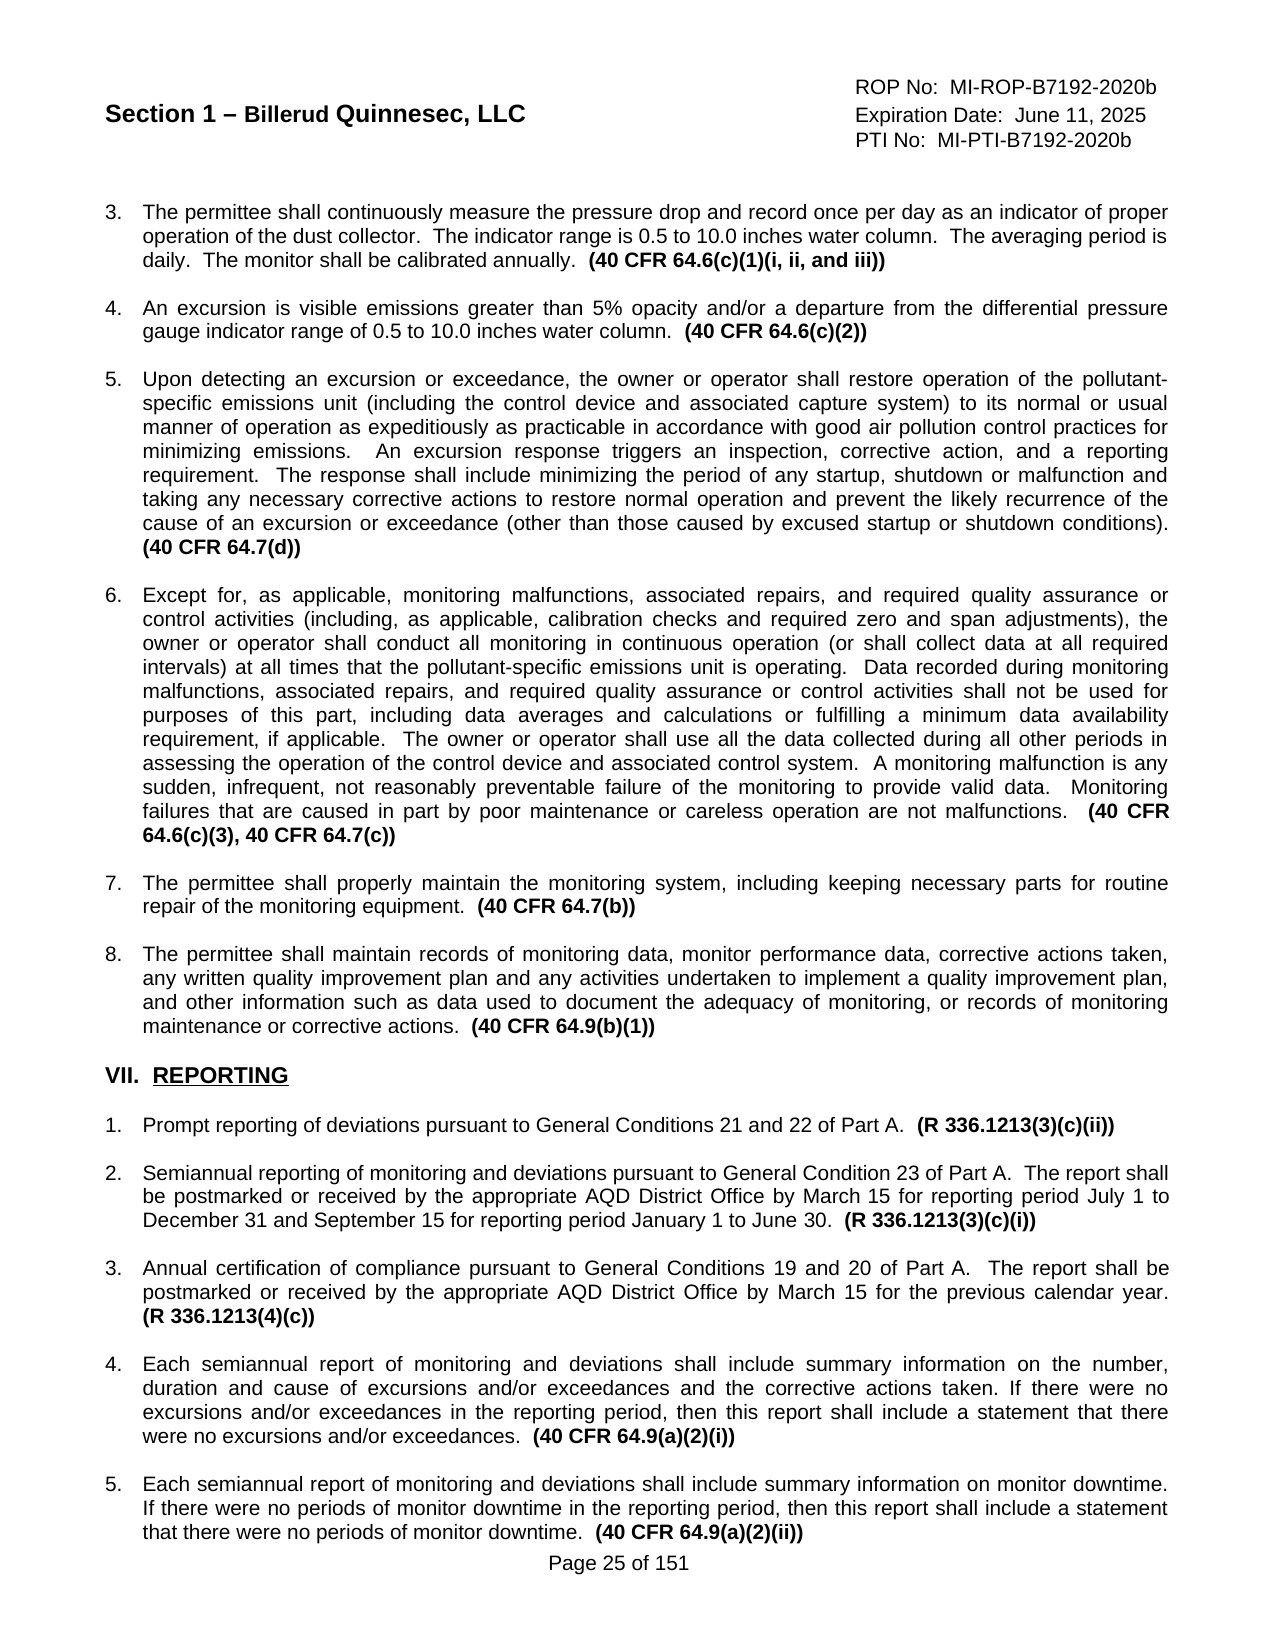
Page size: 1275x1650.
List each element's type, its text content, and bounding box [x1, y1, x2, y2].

list The permittee shall maintain records of monitoring data, monitor performance data, corrective actions taken, any written quality improvement plan and any activities undertaken to implement a quality improvement plan, and other information such as data used to document the adequacy of monitoring, or records of monitoring maintenance or corrective actions. (40 CFR 64.9(b)(1)) [105, 942, 1170, 1038]
list Except for, as applicable, monitoring malfunctions, associated repairs, and required quality assurance or control activities (including, as applicable, calibration checks and required zero and span adjustments), the owner or operator shall conduct all monitoring in continuous operation (or shall collect data at all required intervals) at all times that the pollutant-specific emissions unit is operating. Data recorded during monitoring malfunctions, associated repairs, and required quality assurance or control activities shall not be used for purposes of this part, including data averages and calculations or fulfilling a minimum data availability requirement, if applicable. The owner or operator shall use all the data collected during all other periods in assessing the operation of the control device and associated control system. A monitoring malfunction is any sudden, infrequent, not reasonably preventable failure of the monitoring to provide valid data. Monitoring failures that are caused in part by poor maintenance or careless operation are not malfunctions. (40 CFR 64.6(c)(3), 40 CFR 64.7(c)) [105, 583, 1170, 846]
list The permittee shall properly maintain the monitoring system, including keeping necessary parts for routine repair of the monitoring equipment. (40 CFR 64.7(b)) [105, 870, 1170, 918]
list Each semiannual report of monitoring and deviations shall include summary information on the number, duration and cause of excursions and/or exceedances and the corrective actions taken. If there were no excursions and/or exceedances in the reporting period, then this report shall include a statement that there were no excursions and/or exceedances. (40 CFR 64.9(a)(2)(i)) [105, 1352, 1170, 1448]
list The permittee shall continuously measure the pressure drop and record once per day as an indicator of proper operation of the dust collector. The indicator range is 0.5 to 10.0 inches water column. The averaging period is daily. The monitor shall be calibrated annually. (40 CFR 64.6(c)(1)(i, ii, and iii)) [105, 199, 1170, 271]
list Annual certification of compliance pursuant to General Conditions 19 and 20 of Part A. The report shall be postmarked or received by the appropriate AQD District Office by March 15 for the previous calendar year. (R 336.1213(4)(c)) [105, 1256, 1170, 1328]
list An excursion is visible emissions greater than 5% opacity and/or a departure from the differential pressure gauge indicator range of 0.5 to 10.0 inches water column. (40 CFR 64.6(c)(2)) [105, 295, 1170, 343]
list Each semiannual report of monitoring and deviations shall include summary information on monitor downtime. If there were no periods of monitor downtime in the reporting period, then this report shall include a statement that there were no periods of monitor downtime. (40 CFR 64.9(a)(2)(ii)) [105, 1472, 1170, 1544]
text VII. REPORTING [105, 1062, 1170, 1088]
list Upon detecting an excursion or exceedance, the owner or operator shall restore operation of the pollutant-specific emissions unit (including the control device and associated capture system) to its normal or usual manner of operation as expeditiously as practicable in accordance with good air pollution control practices for minimizing emissions. An excursion response triggers an inspection, corrective action, and a reporting requirement. The response shall include minimizing the period of any startup, shutdown or malfunction and taking any necessary corrective actions to restore normal operation and prevent the likely recurrence of the cause of an excursion or exceedance (other than those caused by excused startup or shutdown conditions). (40 CFR 64.7(d)) [105, 367, 1170, 559]
text 1. Prompt reporting of deviations pursuant to General Conditions 21 and 22 of Part A. (R 336.1213(3)(c)(ii)) [105, 1112, 1170, 1136]
text 2. Semiannual reporting of monitoring and deviations pursuant to General Condition 23 of Part A. The report shall be postmarked or received by the appropriate AQD District Office by March 15 for reporting period July 1 to December 31 and September 15 for reporting period January 1 to June 30. (R 336.1213(3)(c)(i)) [105, 1160, 1170, 1232]
